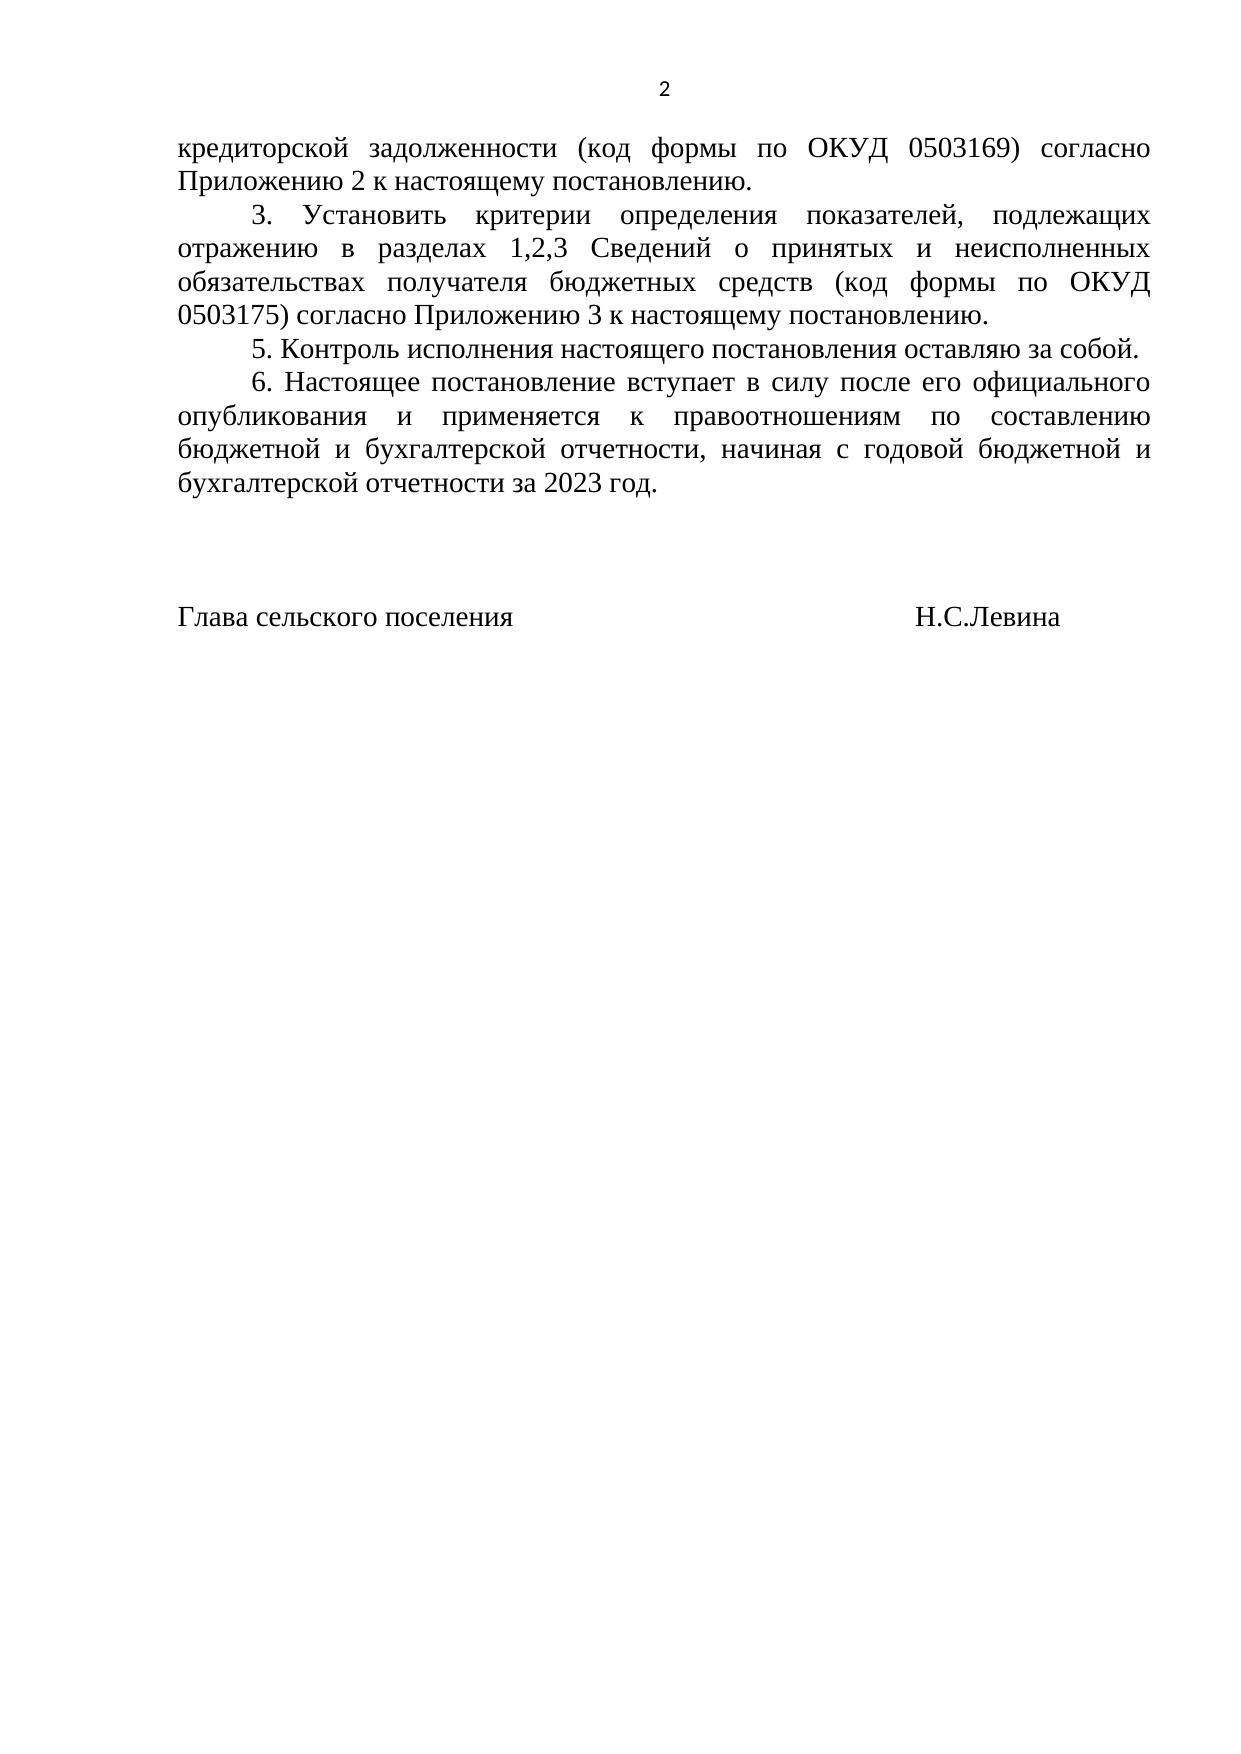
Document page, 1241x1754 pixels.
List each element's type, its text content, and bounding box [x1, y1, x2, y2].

text 3. Установить критерии определения показателей, подлежащих отражению в разделах 1,2,3 Сведений о принятых и неисполненных обязательствах получателя бюджетных средств (код формы по ОКУД 0503175) согласно Приложению 3 к настоящему постановлению. [177, 197, 1152, 331]
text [177, 130, 1152, 197]
text Глава сельского поселения Н.С.Левина [177, 599, 1152, 633]
text 5. Контроль исполнения настоящего постановления оставляю за собой. [177, 331, 1152, 364]
text 6. Настоящее постановление вступает в силу после его официального опубликования и применяется к правоотношениям по составлению бюджетной и бухгалтерской отчетности, начиная с годовой бюджетной и бухгалтерской отчетности за 2023 год. [177, 364, 1152, 499]
